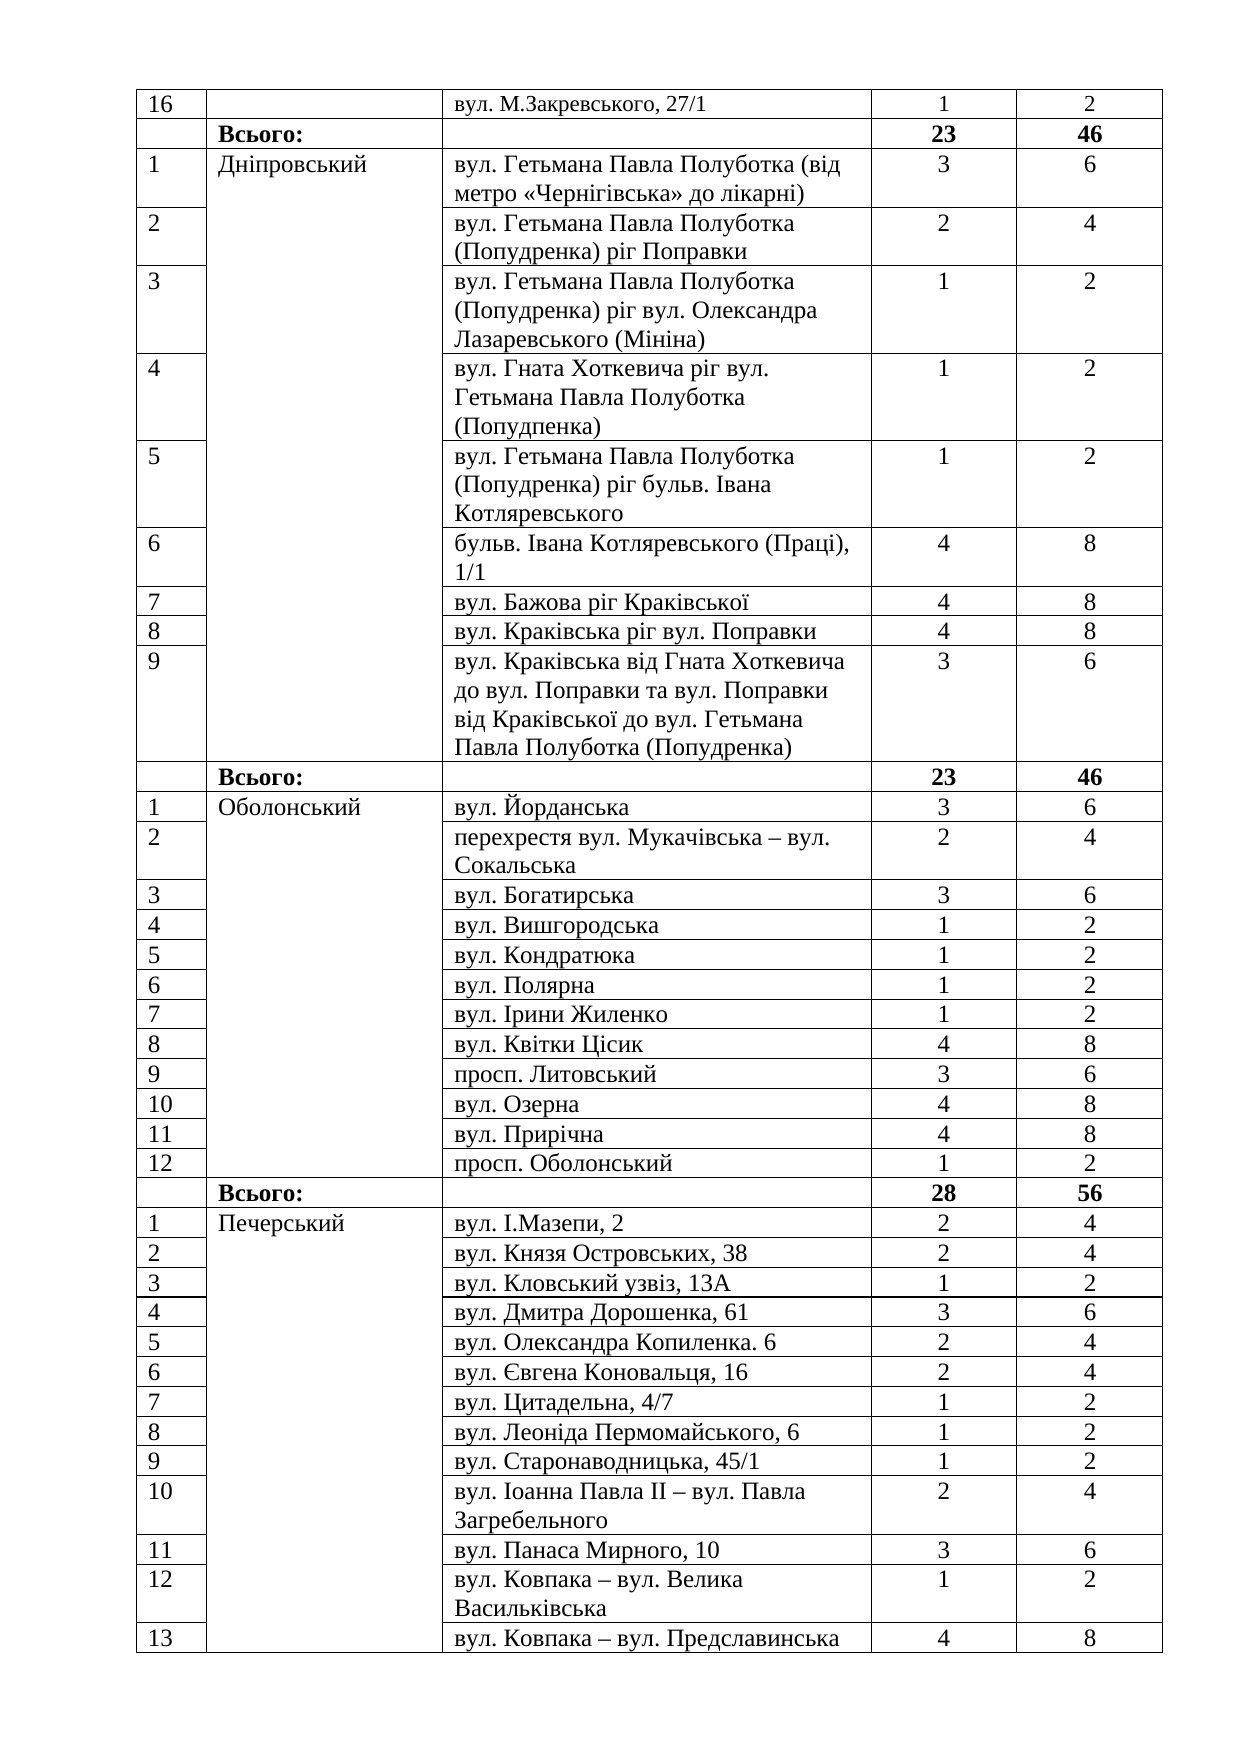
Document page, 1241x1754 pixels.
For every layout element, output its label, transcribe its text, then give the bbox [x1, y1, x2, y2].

table_cell 2 [1017, 354, 1162, 440]
table_cell 2 [1017, 266, 1162, 352]
table_cell 4 [872, 1623, 1016, 1652]
table_cell Оболонський [207, 792, 442, 1177]
table_cell вул. Олександра Копиленка. 6 [443, 1327, 871, 1356]
table_cell 13 [137, 1623, 206, 1652]
table_cell вул. Квітки Цісик [443, 1029, 871, 1058]
table_cell 56 [1017, 1178, 1162, 1207]
table_cell 2 [872, 1476, 1016, 1534]
table_cell 2 [1017, 940, 1162, 969]
table_cell 11 [137, 1119, 206, 1147]
table_cell 3 [872, 149, 1016, 207]
table_cell просп. Литовський [443, 1059, 871, 1088]
table_cell 4 [872, 1029, 1016, 1058]
table_cell 11 [137, 1535, 206, 1563]
table_cell 23 [872, 762, 1016, 791]
table_cell вул. Старонаводницька, 45/1 [443, 1446, 871, 1475]
table_cell вул. Бажова ріг Краківської [443, 587, 871, 615]
table_cell 2 [1017, 90, 1162, 118]
table_cell 9 [137, 1059, 206, 1088]
table_cell 2 [872, 822, 1016, 879]
table_cell 1 [872, 1387, 1016, 1416]
table_cell 4 [1017, 822, 1162, 879]
table_cell вул. І.Мазепи, 2 [443, 1208, 871, 1237]
table_cell 1 [872, 940, 1016, 969]
table_cell 9 [137, 1446, 206, 1475]
table_cell 1 [872, 1149, 1016, 1177]
table_cell 3 [137, 1268, 206, 1296]
table_cell вул. Іоанна Павла ІІ – вул. Павла Загребельного [443, 1476, 871, 1534]
table_cell 12 [137, 1149, 206, 1177]
table_cell 2 [1017, 1387, 1162, 1416]
table_cell 4 [872, 1119, 1016, 1147]
table_cell 23 [872, 119, 1016, 148]
table_cell 3 [872, 646, 1016, 761]
table_cell 2 [137, 822, 206, 879]
table_cell 1 [872, 910, 1016, 939]
table_cell вул. Озерна [443, 1089, 871, 1118]
table_cell 5 [137, 441, 206, 527]
table_cell 3 [872, 792, 1016, 821]
table_cell 16 [137, 90, 206, 118]
table_cell перехрестя вул. Мукачівська – вул. Сокальська [443, 822, 871, 879]
table_cell 4 [1017, 1327, 1162, 1356]
table_cell вул. Полярна [443, 970, 871, 998]
table_cell 3 [872, 1298, 1016, 1326]
table_cell 6 [137, 1357, 206, 1386]
table_cell 7 [137, 1000, 206, 1028]
table_cell 10 [137, 1089, 206, 1118]
table_cell 6 [1017, 646, 1162, 761]
table_cell 2 [1017, 1417, 1162, 1445]
table_cell 2 [872, 1238, 1016, 1267]
table_cell Всього: [207, 762, 442, 791]
table_cell 4 [137, 910, 206, 939]
table_cell вул. Дмитра Дорошенка, 61 [443, 1298, 871, 1326]
table_cell вул. Ірини Жиленко [443, 1000, 871, 1028]
table_cell 2 [137, 1238, 206, 1267]
table_cell 1 [872, 1446, 1016, 1475]
table_cell вул. Прирічна [443, 1119, 871, 1147]
table_cell вул. Леоніда Пермомайського, 6 [443, 1417, 871, 1445]
table_cell вул. Гетьмана Павла Полуботка (Попудренка) ріг вул. Олександра Лазаревського (Мініна) [443, 266, 871, 352]
table_cell вул. Панаса Мирного, 10 [443, 1535, 871, 1563]
table_cell вул. Богатирська [443, 880, 871, 909]
table_cell вул. Гната Хоткевича ріг вул. Гетьмана Павла Полуботка (Попудпенка) [443, 354, 871, 440]
table_cell 8 [1017, 1119, 1162, 1147]
table_cell 4 [1017, 208, 1162, 265]
table_cell 46 [1017, 762, 1162, 791]
table_cell просп. Оболонський [443, 1149, 871, 1177]
table_cell 6 [1017, 880, 1162, 909]
table_cell 8 [1017, 528, 1162, 586]
table_cell 2 [1017, 1565, 1162, 1622]
table_cell 1 [137, 792, 206, 821]
table_cell 1 [137, 1208, 206, 1237]
table_cell Всього: [207, 1178, 442, 1207]
table_cell [137, 762, 206, 791]
table_cell 8 [137, 1029, 206, 1058]
table_cell 1 [137, 149, 206, 207]
table_cell вул. Вишгородська [443, 910, 871, 939]
table_cell 2 [872, 1208, 1016, 1237]
table_cell 2 [872, 1357, 1016, 1386]
table_cell 8 [137, 616, 206, 645]
table_cell 3 [137, 266, 206, 352]
table_cell 5 [137, 1327, 206, 1356]
table_cell 1 [872, 266, 1016, 352]
table_cell 4 [872, 587, 1016, 615]
table_cell 7 [137, 587, 206, 615]
table_cell 6 [1017, 1059, 1162, 1088]
table_cell 3 [872, 1535, 1016, 1563]
table_cell вул. Краківська від Гната Хоткевича до вул. Поправки та вул. Поправки від Краківської до вул. Гетьмана Павла Полуботка (Попудренка) [443, 646, 871, 761]
table_cell 5 [137, 940, 206, 969]
table_cell вул. Князя Островських, 38 [443, 1238, 871, 1267]
table_cell 4 [1017, 1208, 1162, 1237]
table_cell 12 [137, 1565, 206, 1622]
table_cell Печерський [207, 1208, 442, 1652]
table_cell 1 [872, 90, 1016, 118]
table_cell 8 [1017, 616, 1162, 645]
table_cell 9 [137, 646, 206, 761]
table_cell 1 [872, 1565, 1016, 1622]
table_cell 4 [872, 616, 1016, 645]
table_cell 1 [872, 970, 1016, 998]
table_cell 1 [872, 354, 1016, 440]
table_cell вул. Кондратюка [443, 940, 871, 969]
table_cell 2 [137, 208, 206, 265]
table_cell 6 [1017, 1535, 1162, 1563]
table_cell [443, 119, 871, 148]
table_cell 4 [1017, 1357, 1162, 1386]
table_cell 8 [1017, 1029, 1162, 1058]
table_cell 4 [1017, 1476, 1162, 1534]
table_cell вул. Гетьмана Павла Полуботка (Попудренка) ріг Поправки [443, 208, 871, 265]
table_cell бульв. Івана Котляревського (Праці), 1/1 [443, 528, 871, 586]
table_cell 6 [1017, 1298, 1162, 1326]
table_cell 2 [1017, 1446, 1162, 1475]
table_cell 8 [1017, 587, 1162, 615]
table_cell 2 [1017, 441, 1162, 527]
table_cell вул. М.Закревського, 27/1 [443, 90, 871, 118]
table_cell 1 [872, 1417, 1016, 1445]
table_cell 2 [1017, 1149, 1162, 1177]
table_cell вул. Євгена Коновальця, 16 [443, 1357, 871, 1386]
table_cell 3 [872, 1059, 1016, 1088]
table_cell вул. Йорданська [443, 792, 871, 821]
table_cell 10 [137, 1476, 206, 1534]
table_cell 7 [137, 1387, 206, 1416]
table_cell 1 [872, 1268, 1016, 1296]
table_cell 2 [872, 1327, 1016, 1356]
table_cell 4 [137, 1298, 206, 1326]
table_cell 4 [872, 1089, 1016, 1118]
table_cell 2 [1017, 910, 1162, 939]
table_cell [443, 1178, 871, 1207]
table_cell вул. Гетьмана Павла Полуботка (Попудренка) ріг бульв. Івана Котляревського [443, 441, 871, 527]
table_cell 4 [1017, 1238, 1162, 1267]
table_cell вул. Ковпака – вул. Велика Васильківська [443, 1565, 871, 1622]
table_cell Всього: [207, 119, 442, 148]
table_cell 4 [872, 528, 1016, 586]
table_cell вул. Гетьмана Павла Полуботка (від метро «Чернігівська» до лікарні) [443, 149, 871, 207]
table_cell 6 [137, 528, 206, 586]
table_cell 3 [137, 880, 206, 909]
table_cell вул. Цитадельна, 4/7 [443, 1387, 871, 1416]
table_cell вул. Ковпака – вул. Предславинська [443, 1623, 871, 1652]
table_cell 46 [1017, 119, 1162, 148]
table_cell [137, 1178, 206, 1207]
table_cell 6 [1017, 792, 1162, 821]
table_cell 3 [872, 880, 1016, 909]
table_cell 8 [1017, 1623, 1162, 1652]
table_cell 28 [872, 1178, 1016, 1207]
table_cell 8 [1017, 1089, 1162, 1118]
table_cell 1 [872, 1000, 1016, 1028]
table_cell 4 [137, 354, 206, 440]
table_cell 2 [1017, 970, 1162, 998]
table_cell 6 [1017, 149, 1162, 207]
table_cell 6 [137, 970, 206, 998]
table_cell [443, 762, 871, 791]
table_cell 2 [1017, 1268, 1162, 1296]
table_cell 2 [872, 208, 1016, 265]
table_cell [137, 119, 206, 148]
table_cell вул. Краківська ріг вул. Поправки [443, 616, 871, 645]
table_cell 2 [1017, 1000, 1162, 1028]
table_cell Дніпровський [207, 149, 442, 761]
table_cell 8 [137, 1417, 206, 1445]
table_cell вул. Кловський узвіз, 13А [443, 1268, 871, 1296]
table_cell 1 [872, 441, 1016, 527]
